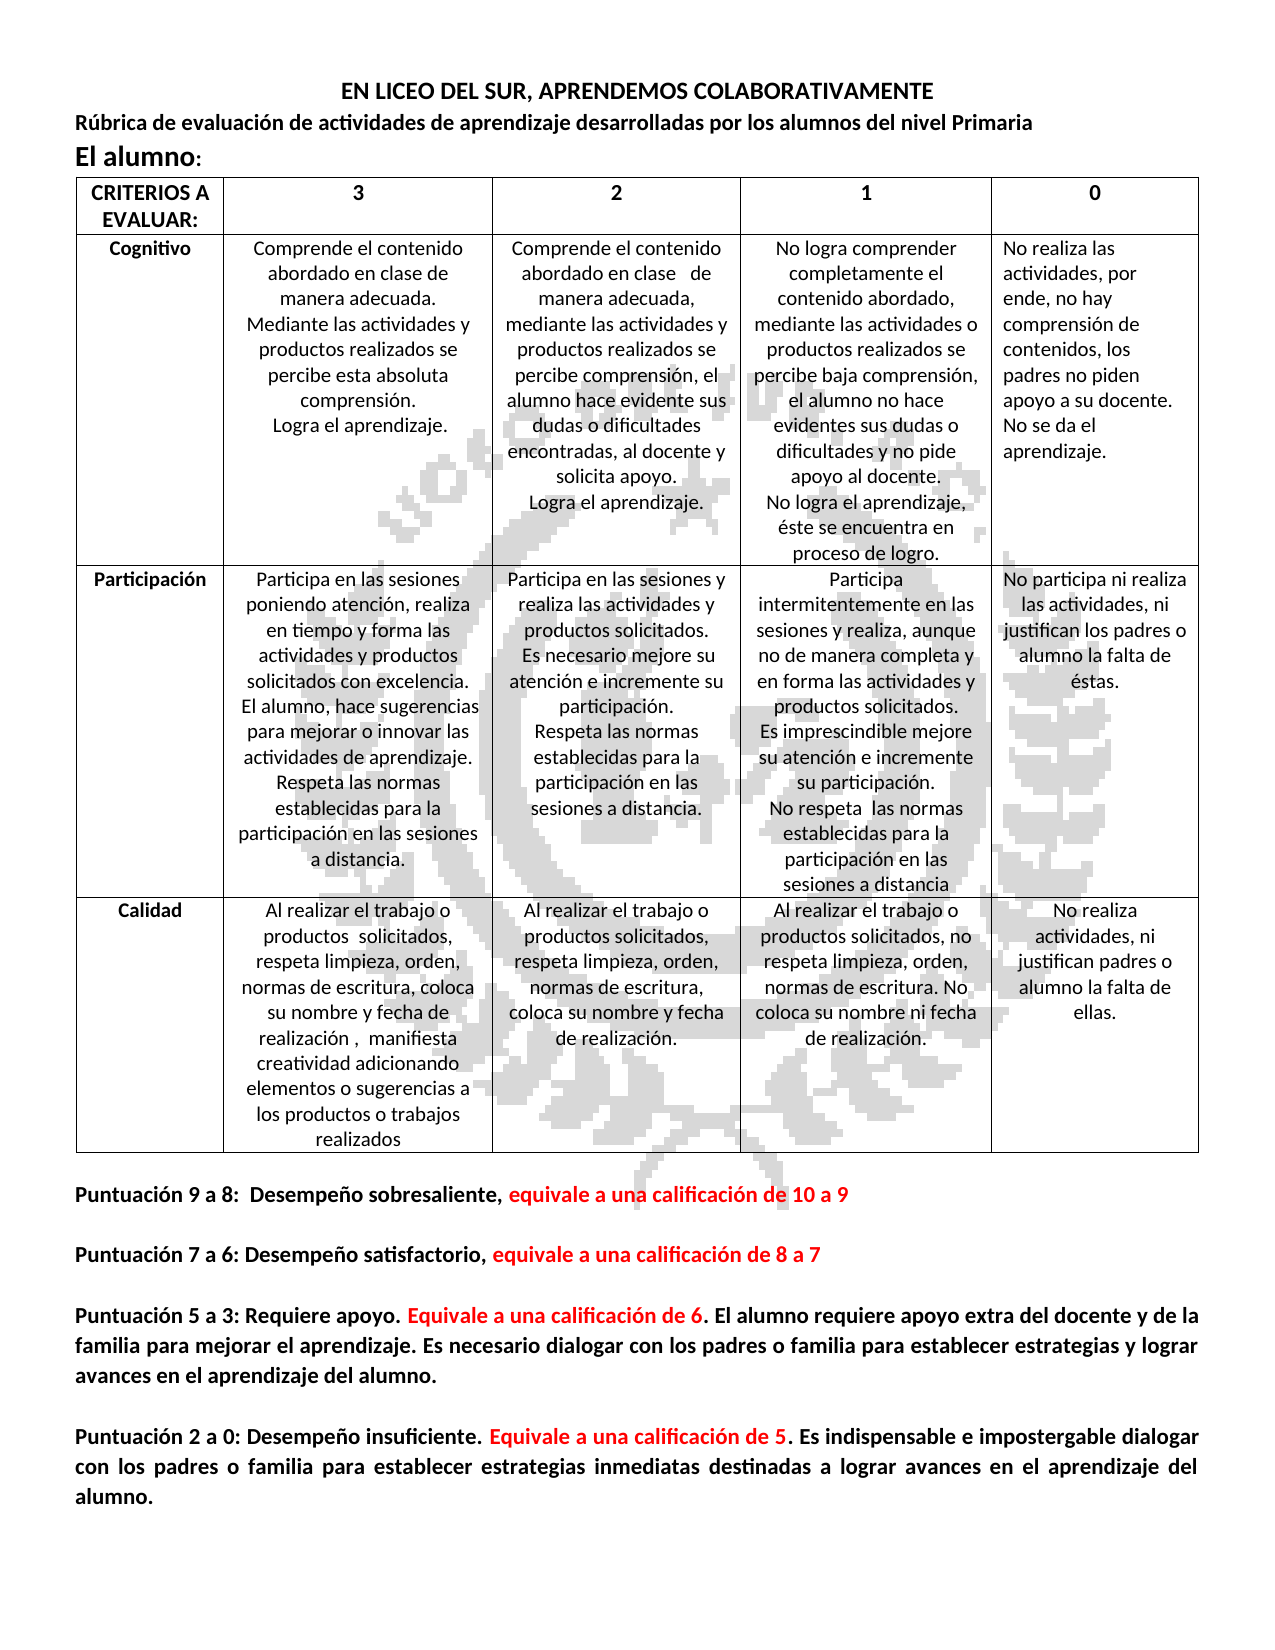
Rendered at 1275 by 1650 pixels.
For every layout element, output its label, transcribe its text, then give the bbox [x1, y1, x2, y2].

table_cell Participación [77, 566, 223, 897]
text EN LICEO DEL SUR, APRENDEMOS COLABORATIVAMENTE [75, 75, 1200, 106]
table_cell Cognitivo [77, 235, 223, 565]
text Puntuación 2 a 0: Desempeño insuficiente. Equivale a una calificación de 5. Es indispensable e impostergable dialogar con los padres o familia para establecer estrategias inmediatas destinadas a lograr avances en el aprendizaje del alumno. [75, 1422, 1200, 1510]
table_cell No realiza actividades, ni justifican padres o alumno la falta de ellas. [992, 898, 1198, 1152]
table_header CRITERIOS A EVALUAR: [77, 178, 223, 234]
table_header 2 [493, 178, 740, 234]
table_header 1 [741, 178, 991, 234]
table_cell Calidad [77, 898, 223, 1152]
table_cell Al realizar el trabajo o productos solicitados, respeta limpieza, orden, normas de escritura, coloca su nombre y fecha de realización , manifiesta creatividad adicionando elementos o sugerencias a los productos o trabajos realizados [224, 898, 492, 1152]
table_header 3 [224, 178, 492, 234]
table_cell No realiza las actividades, por ende, no hay comprensión de contenidos, los padres no piden apoyo a su docente. No se da el aprendizaje. [992, 235, 1198, 565]
table_cell Participa intermitentemente en las sesiones y realiza, aunque no de manera completa y en forma las actividades y productos solicitados. Es imprescindible mejore su atención e incremente su participación. No respeta las normas establecidas para la participación en las sesiones a distancia [741, 566, 991, 897]
text Puntuación 9 a 8: Desempeño sobresaliente, equivale a una calificación de 10 a 9 [75, 1180, 1200, 1208]
text El alumno: [75, 138, 1200, 174]
text Rúbrica de evaluación de actividades de aprendizaje desarrolladas por los alumnos del nivel Primaria [75, 108, 1200, 136]
table_cell No logra comprender completamente el contenido abordado, mediante las actividades o productos realizados se percibe baja comprensión, el alumno no hace evidentes sus dudas o dificultades y no pide apoyo al docente. No logra el aprendizaje, éste se encuentra en proceso de logro. [741, 235, 991, 565]
table_cell Participa en las sesiones poniendo atención, realiza en tiempo y forma las actividades y productos solicitados con excelencia. El alumno, hace sugerencias para mejorar o innovar las actividades de aprendizaje. Respeta las normas establecidas para la participación en las sesiones a distancia. [224, 566, 492, 897]
text Puntuación 7 a 6: Desempeño satisfactorio, equivale a una calificación de 8 a 7 [75, 1241, 1200, 1269]
table_cell Participa en las sesiones y realiza las actividades y productos solicitados. Es necesario mejore su atención e incremente su participación. Respeta las normas establecidas para la participación en las sesiones a distancia. [493, 566, 740, 897]
table_header 0 [992, 178, 1198, 234]
table_cell Comprende el contenido abordado en clase de manera adecuada, mediante las actividades y productos realizados se percibe comprensión, el alumno hace evidente sus dudas o dificultades encontradas, al docente y solicita apoyo. Logra el aprendizaje. [493, 235, 740, 565]
table_cell Al realizar el trabajo o productos solicitados, respeta limpieza, orden, normas de escritura, coloca su nombre y fecha de realización. [493, 898, 740, 1152]
table_cell Al realizar el trabajo o productos solicitados, no respeta limpieza, orden, normas de escritura. No coloca su nombre ni fecha de realización. [741, 898, 991, 1152]
table_cell Comprende el contenido abordado en clase de manera adecuada. Mediante las actividades y productos realizados se percibe esta absoluta comprensión. Logra el aprendizaje. [224, 235, 492, 565]
table_cell No participa ni realiza las actividades, ni justifican los padres o alumno la falta de éstas. [992, 566, 1198, 897]
text Puntuación 5 a 3: Requiere apoyo. Equivale a una calificación de 6. El alumno requiere apoyo extra del docente y de la familia para mejorar el aprendizaje. Es necesario dialogar con los padres o familia para establecer estrategias y lograr avances en el aprendizaje del alumno. [75, 1301, 1200, 1389]
